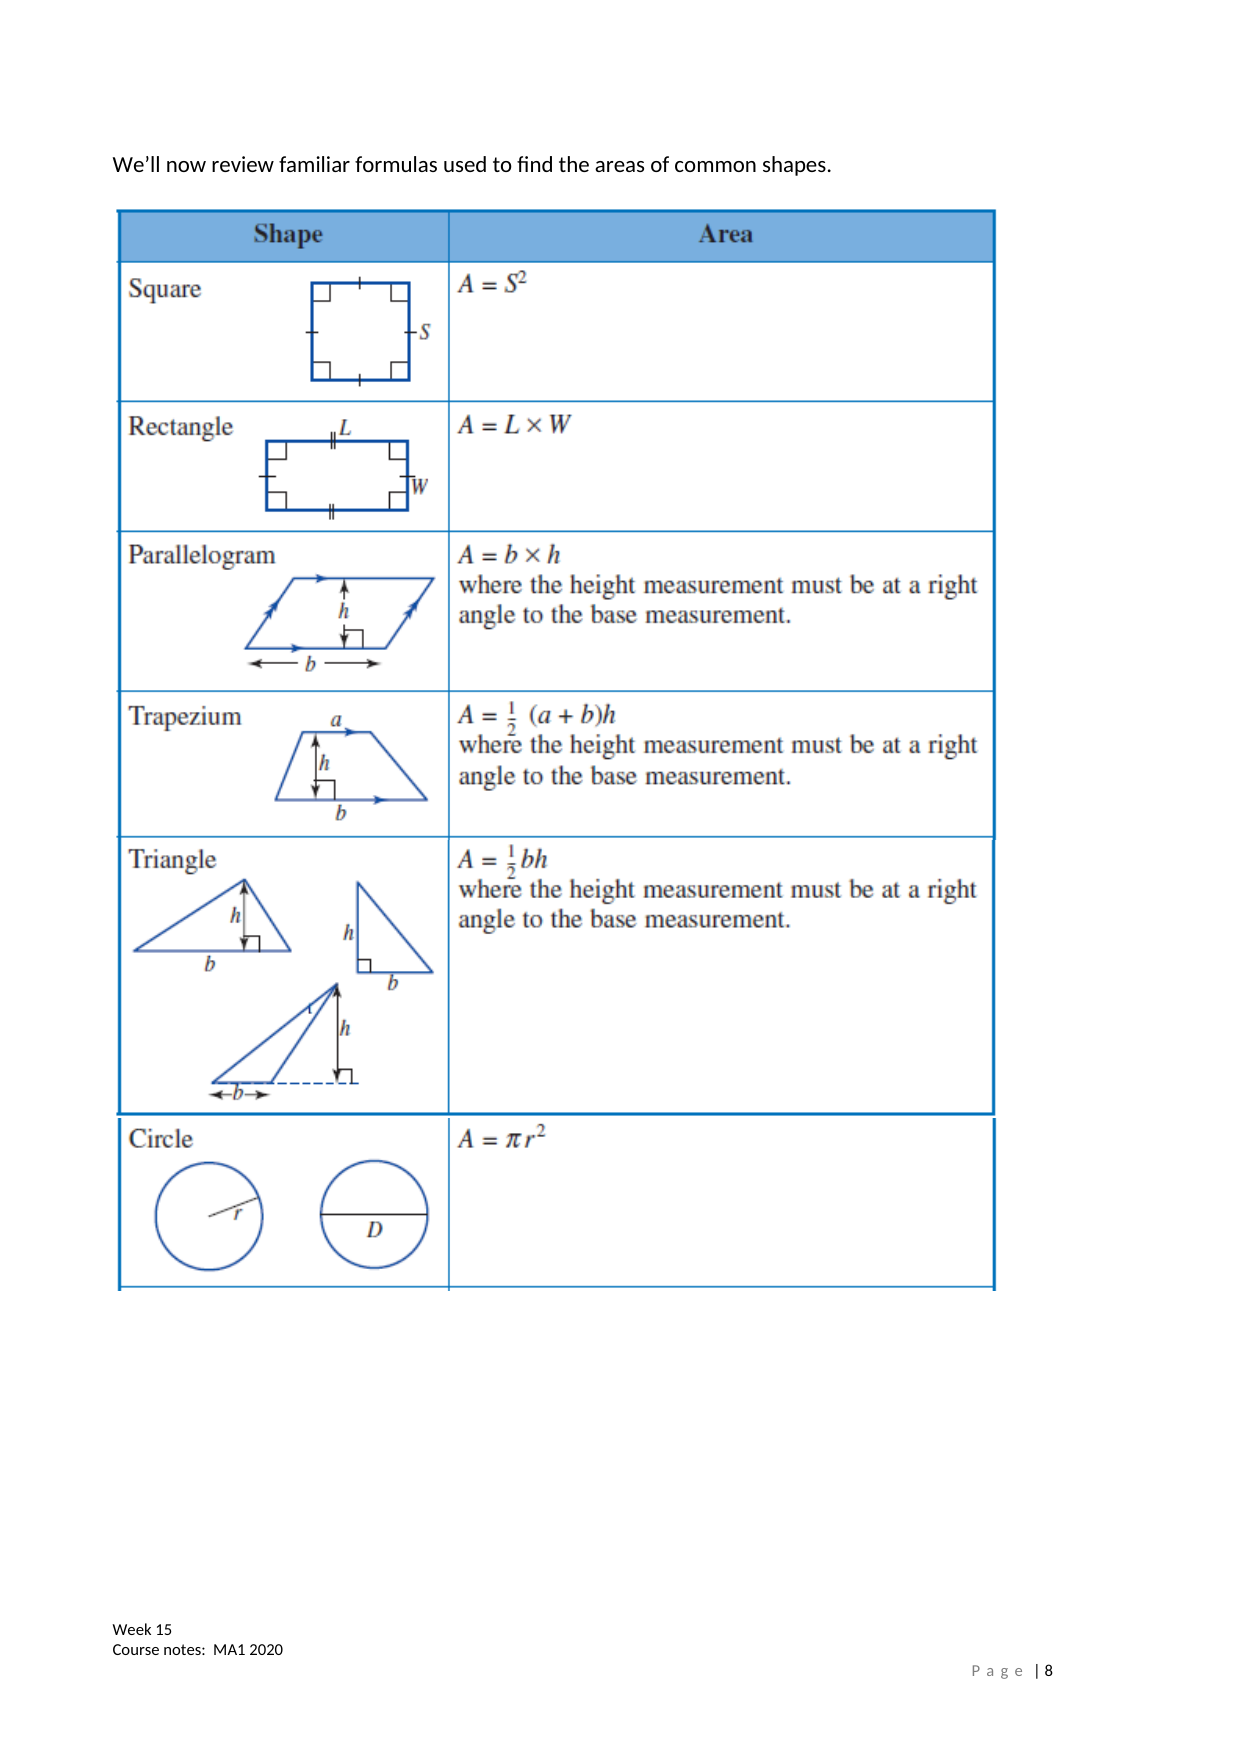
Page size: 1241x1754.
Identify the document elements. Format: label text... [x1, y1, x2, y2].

picture [112, 206, 1004, 1291]
text We’ll now review familiar formulas used to find the areas of common shapes. [112, 150, 1167, 178]
